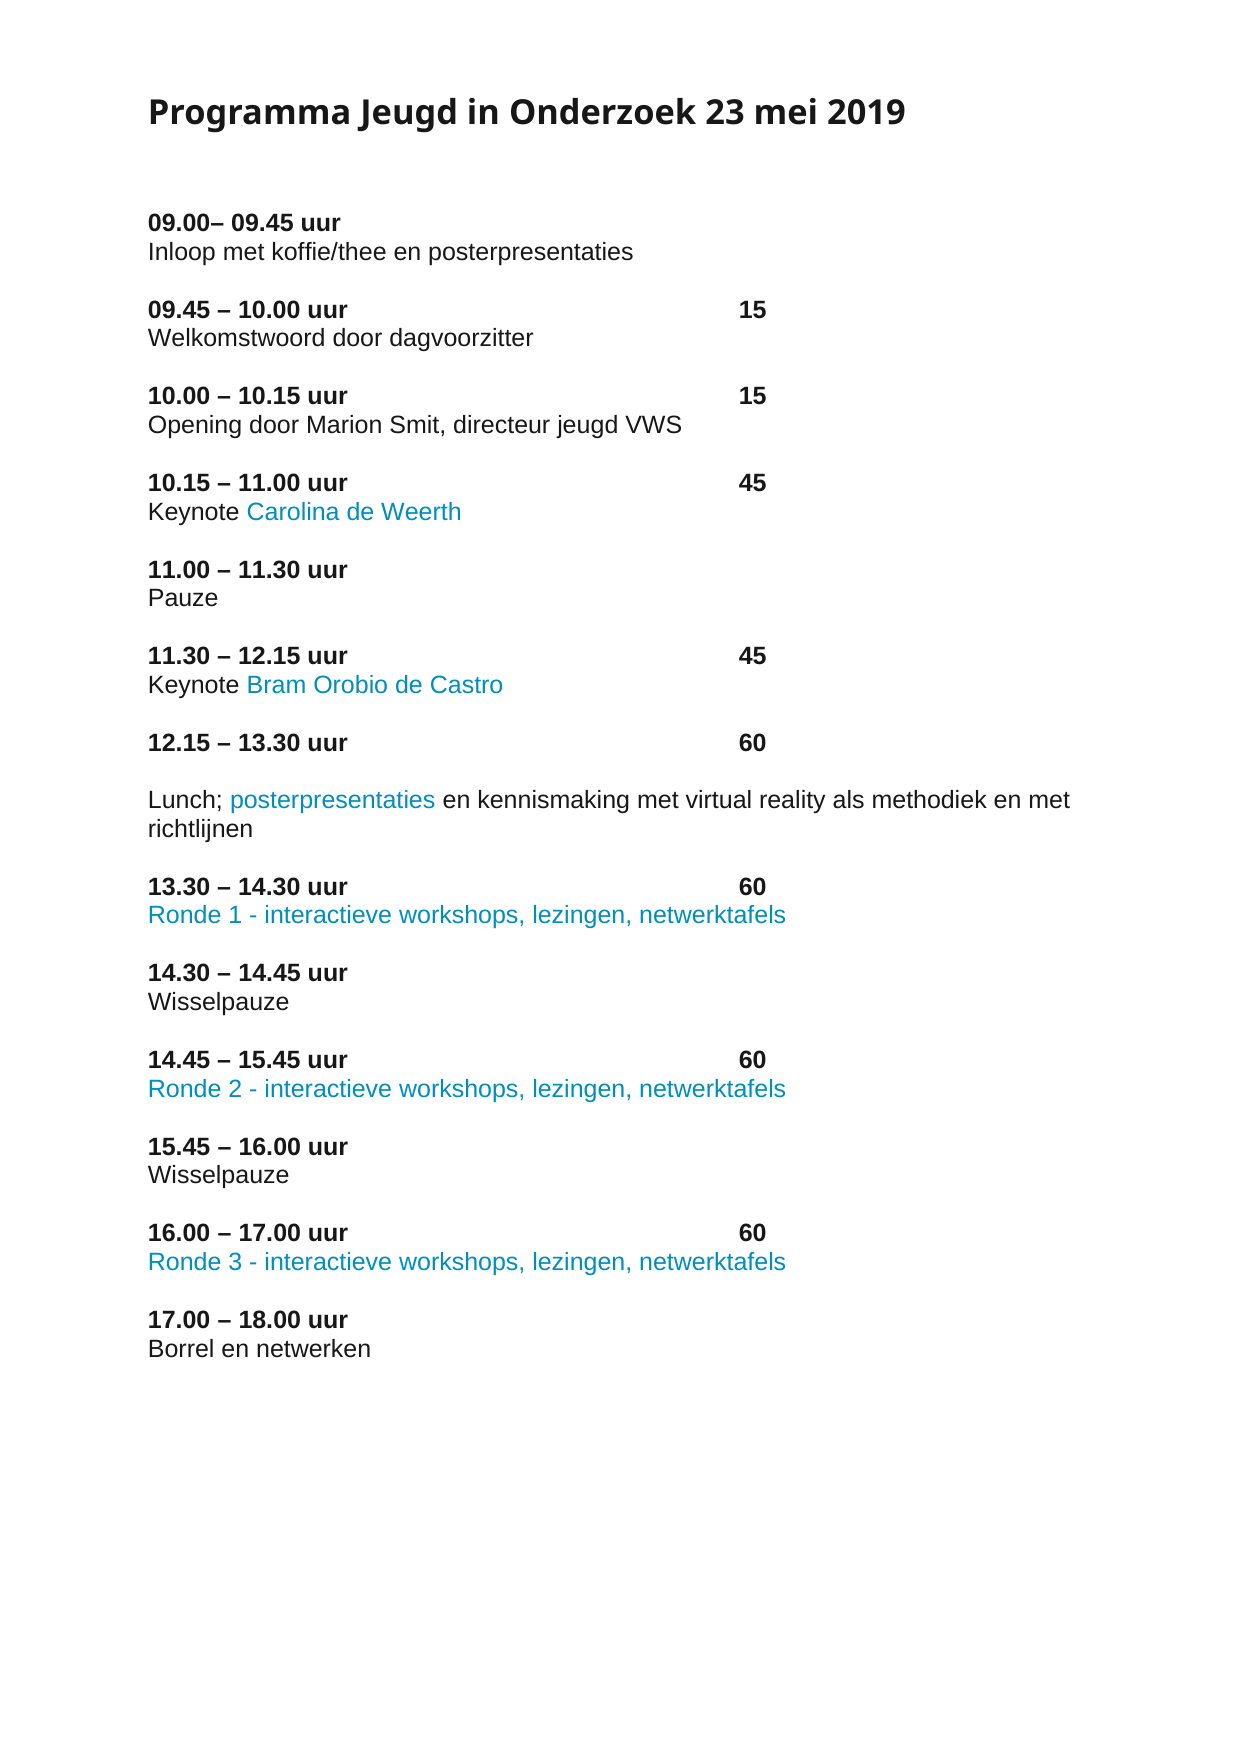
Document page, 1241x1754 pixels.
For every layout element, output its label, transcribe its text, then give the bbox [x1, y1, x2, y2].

text 17.00 – 18.00 uur Borrel en netwerken [148, 1305, 1092, 1362]
text 10.00 – 10.15 uur 15 Opening door Marion Smit, directeur jeugd VWS [148, 381, 1092, 439]
text 09.45 – 10.00 uur 15 Welkomstwoord door dagvoorzitter [148, 294, 1092, 352]
text 16.00 – 17.00 uur 60 Ronde 3 - interactieve workshops, lezingen, netwerktafels [148, 1218, 1092, 1276]
text 10.15 – 11.00 uur 45 Keynote Carolina de Weerth [148, 468, 1092, 525]
text 15.45 – 16.00 uur Wisselpauze [148, 1132, 1092, 1189]
text 09.00– 09.45 uur Inloop met koffie/thee en posterpresentaties [148, 208, 1092, 265]
text 12.15 – 13.30 uur 60 Lunch; posterpresentaties en kennismaking met virtual reality als methodiek en met richtlijnen 13.30 – 14.30 uur 60 Ronde 1 - interactieve workshops, lezingen, netwerktafels [148, 728, 1092, 929]
text 11.30 – 12.15 uur 45 Keynote Bram Orobio de Castro [148, 641, 1092, 699]
text 14.30 – 14.45 uur Wisselpauze [148, 958, 1092, 1016]
text 14.45 – 15.45 uur 60 Ronde 2 - interactieve workshops, lezingen, netwerktafels [148, 1045, 1092, 1102]
text 11.00 – 11.30 uur Pauze [148, 554, 1092, 612]
text Programma Jeugd in Onderzoek 23 mei 2019 [148, 87, 1092, 134]
